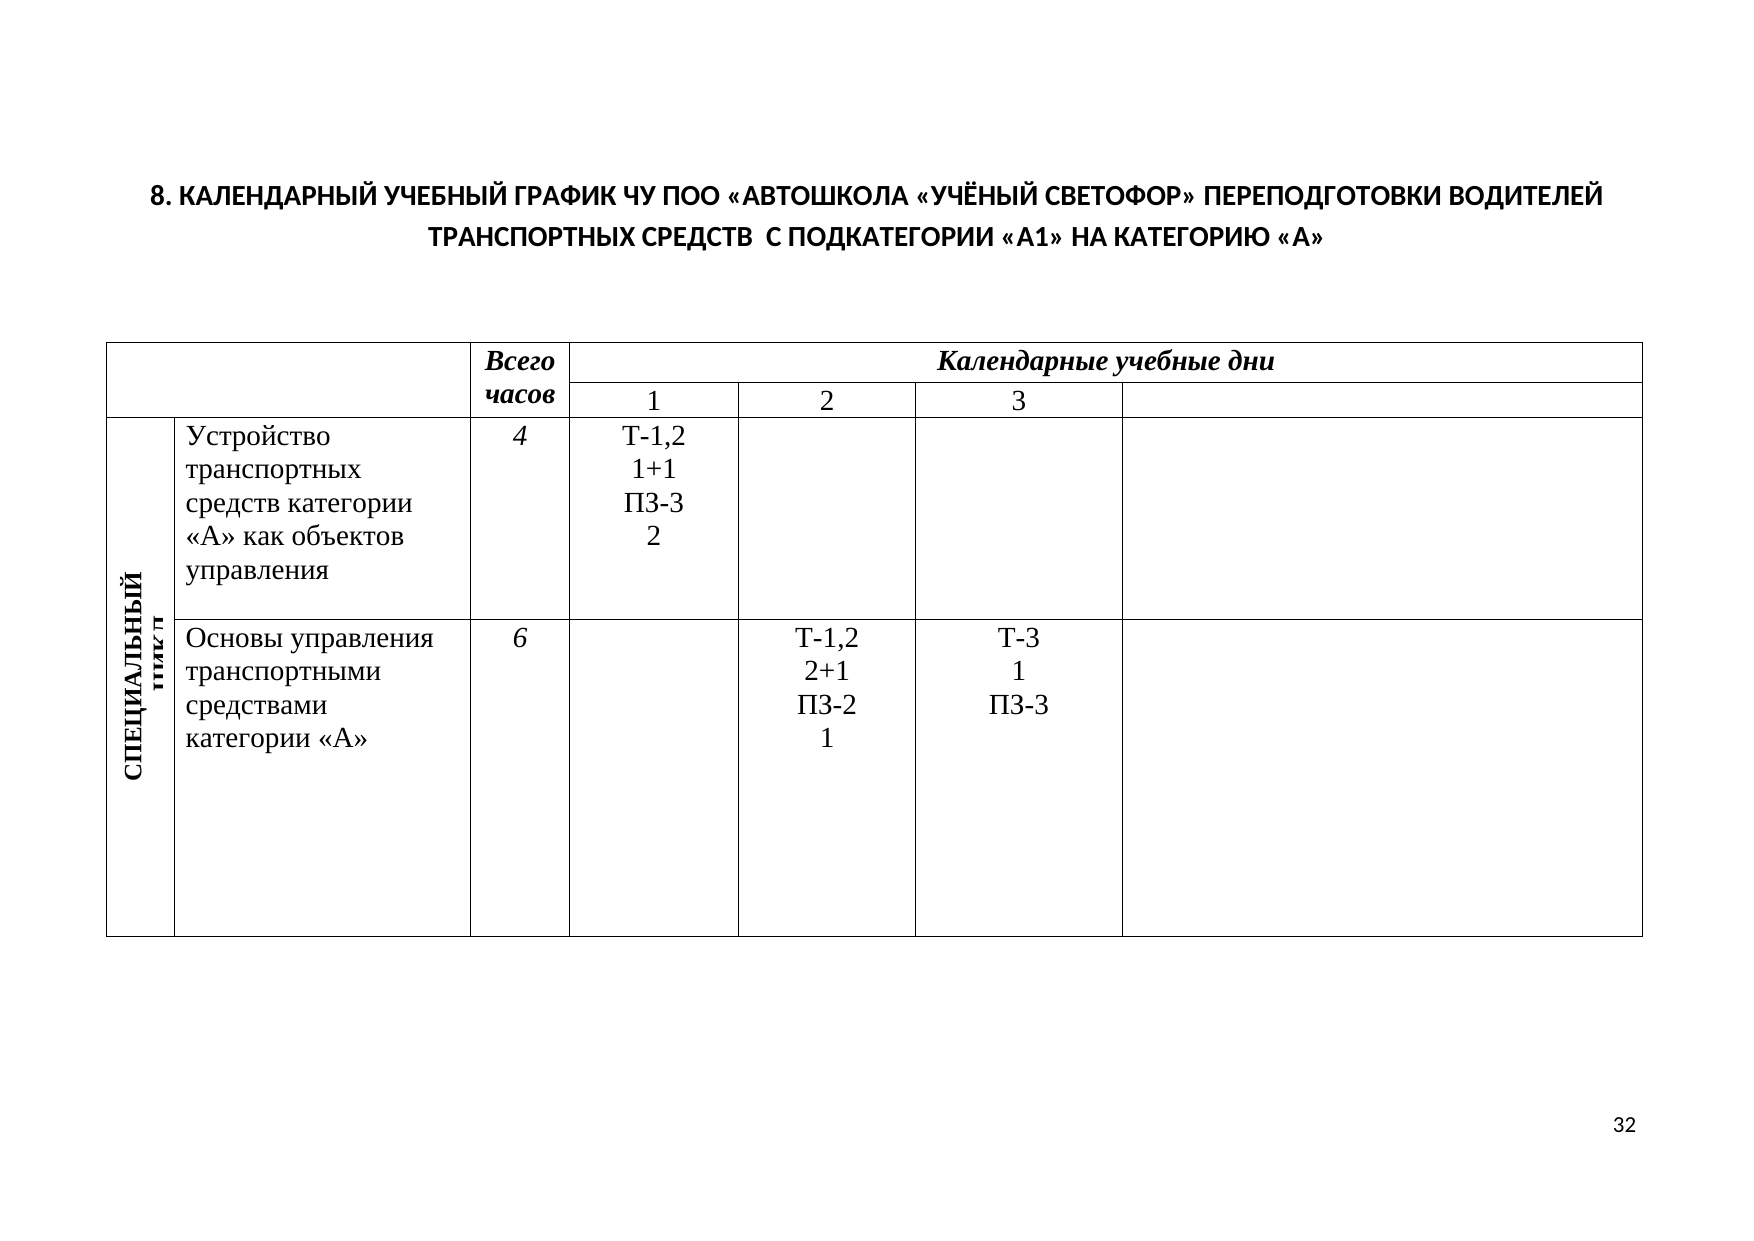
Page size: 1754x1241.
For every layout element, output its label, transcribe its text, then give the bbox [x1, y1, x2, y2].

table_cell СПЕЦИАЛЬНЫЙ ЦИКЛ [107, 418, 174, 936]
table_cell 4 [471, 418, 569, 619]
table_cell Т-1,2 2+1 ПЗ-2 1 [739, 620, 915, 936]
table_cell [1123, 418, 1642, 619]
table_cell [1123, 620, 1642, 936]
table_header Всего часов [471, 343, 569, 417]
table_cell [1123, 383, 1642, 417]
table_cell Т-1,2 1+1 ПЗ-3 2 [570, 418, 738, 619]
table_cell [916, 418, 1122, 619]
table_header [107, 343, 470, 417]
table_cell 1 [570, 383, 738, 417]
table_cell 2 [739, 383, 915, 417]
text 8. КАЛЕНДАРНЫЙ УЧЕБНЫЙ ГРАФИК ЧУ ПОО «АВТОШКОЛА «УЧЁНЫЙ СВЕТОФОР» ПЕРЕПОДГОТОВКИ ВОДИТЕЛЕЙ ТРАНСПОРТНЫХ СРЕДСТВ С ПОДКАТЕГОРИИ «А1» НА КАТЕГОРИЮ «А» [118, 177, 1636, 254]
table_cell [570, 620, 738, 936]
table_cell Устройство транспортных средств категории «А» как объектов управления [175, 418, 470, 619]
table_cell [739, 418, 915, 619]
table_cell Т-3 1 ПЗ-3 [916, 620, 1122, 936]
table_cell 6 [471, 620, 569, 936]
table_cell 3 [916, 383, 1122, 417]
table_header Календарные учебные дни [570, 343, 1642, 382]
table_cell Основы управления транспортными средствами категории «А» [175, 620, 470, 936]
